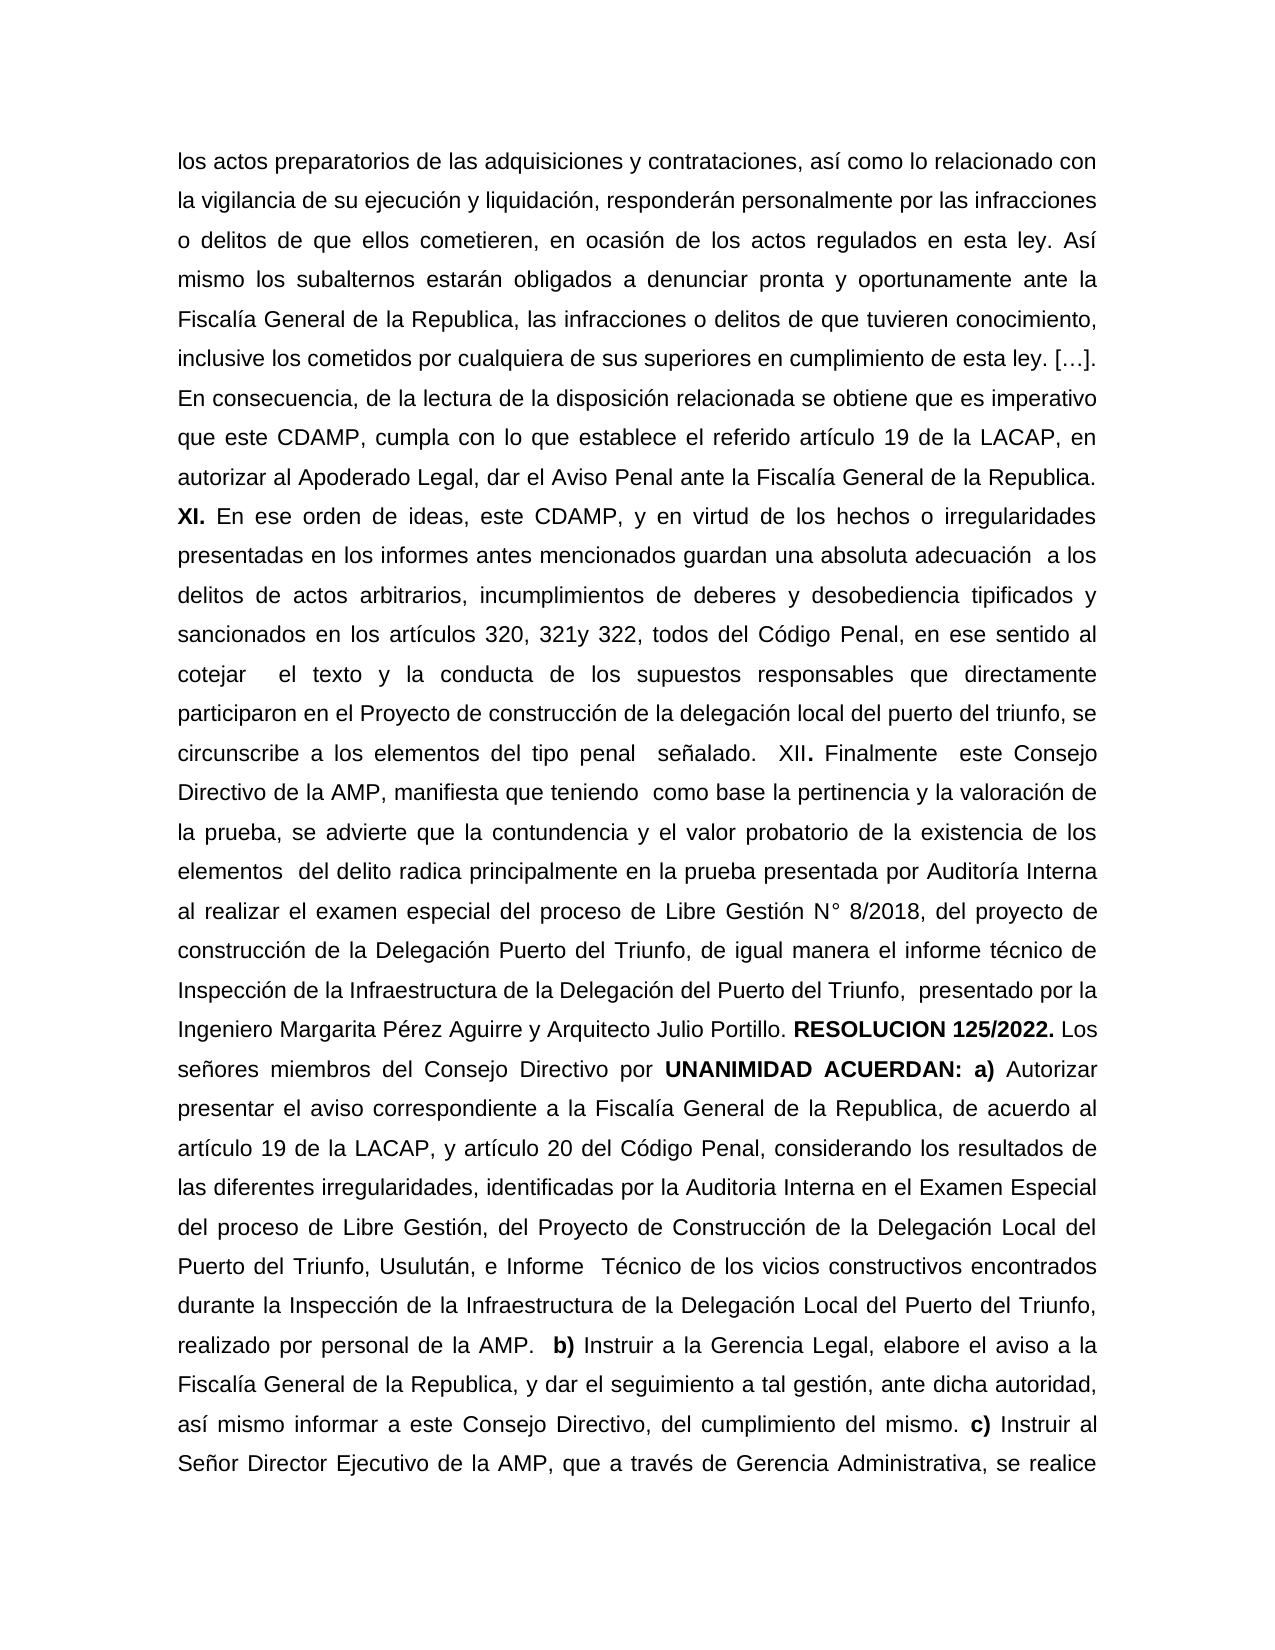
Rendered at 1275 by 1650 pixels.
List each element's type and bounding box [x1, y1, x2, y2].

text [177, 148, 1098, 1477]
